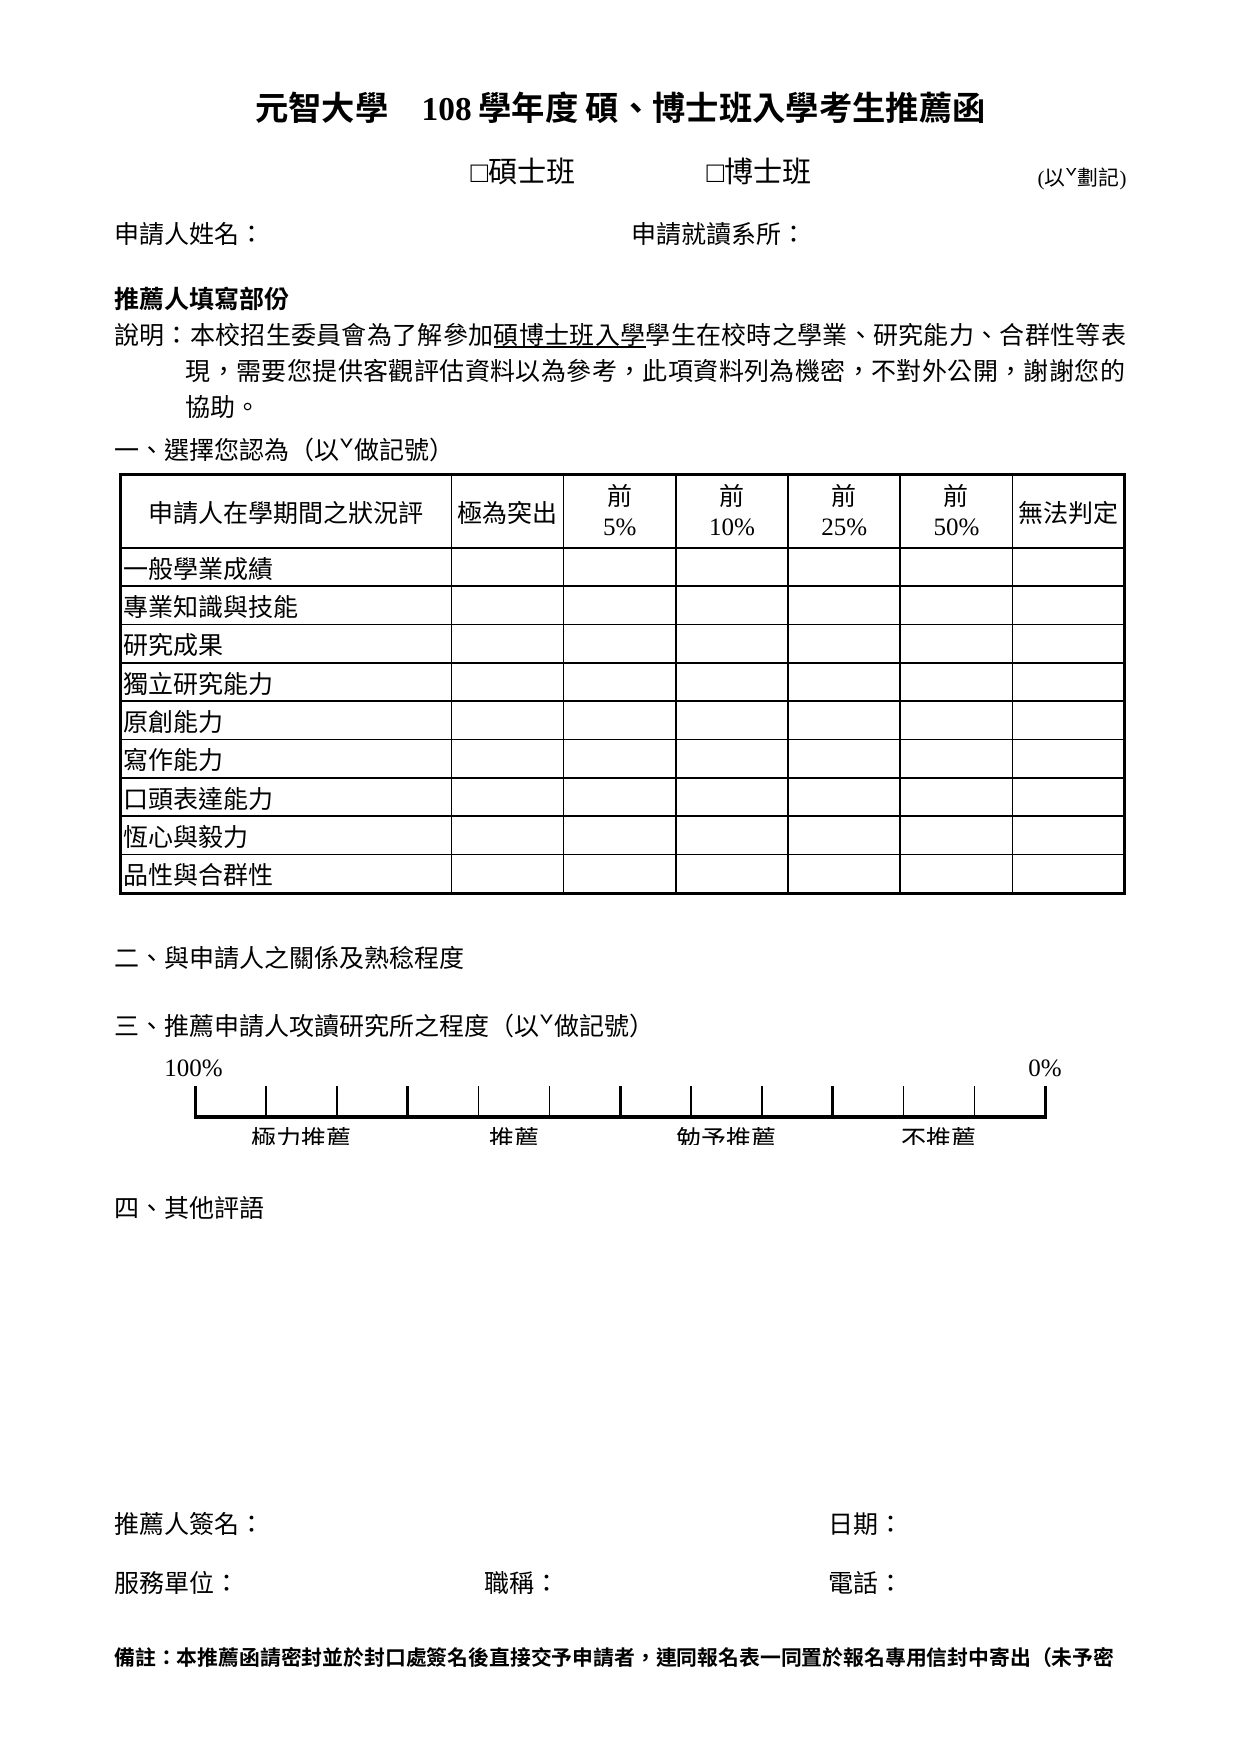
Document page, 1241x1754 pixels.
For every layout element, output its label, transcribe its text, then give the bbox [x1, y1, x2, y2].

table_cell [103, 1600, 1137, 1676]
table_cell 日期： [793, 1482, 1137, 1541]
table_cell 二、與申請人之關係及熟稔程度 [103, 933, 1137, 1000]
text 元智大學 108學年度 碩、博士班入學考生推薦函 [187, 82, 1053, 130]
table_cell 推薦人簽名： [103, 1482, 792, 1541]
table_header □碩士班 [103, 149, 587, 191]
table_header □博士班 [587, 149, 823, 191]
table_cell 申請人姓名： [103, 191, 620, 250]
table_cell 四、其他評語 [103, 1182, 1137, 1482]
table_header (以ˇ劃記) [823, 149, 1137, 191]
table_cell 申請就讀系所： [620, 191, 1137, 250]
table_cell 一、選擇您認為（以ˇ做記號） [103, 424, 1137, 933]
table_cell 說明：本校招生委員會為了解參加碩博士班入學學生在校時之學業、研究能力、合群性等表現，需要您提供客觀評估資料以為參考，此項資料列為機密，不對外公開，謝謝您的協助。 [103, 315, 1137, 424]
table_cell 電話： [793, 1541, 1137, 1600]
table_cell 三、推薦申請人攻讀研究所之程度（以ˇ做記號） 100% 0% [103, 1000, 1137, 1182]
table_cell 職稱： [448, 1541, 792, 1600]
table_cell 服務單位： [103, 1541, 448, 1600]
table_cell 推薦人填寫部份 [103, 250, 1137, 315]
